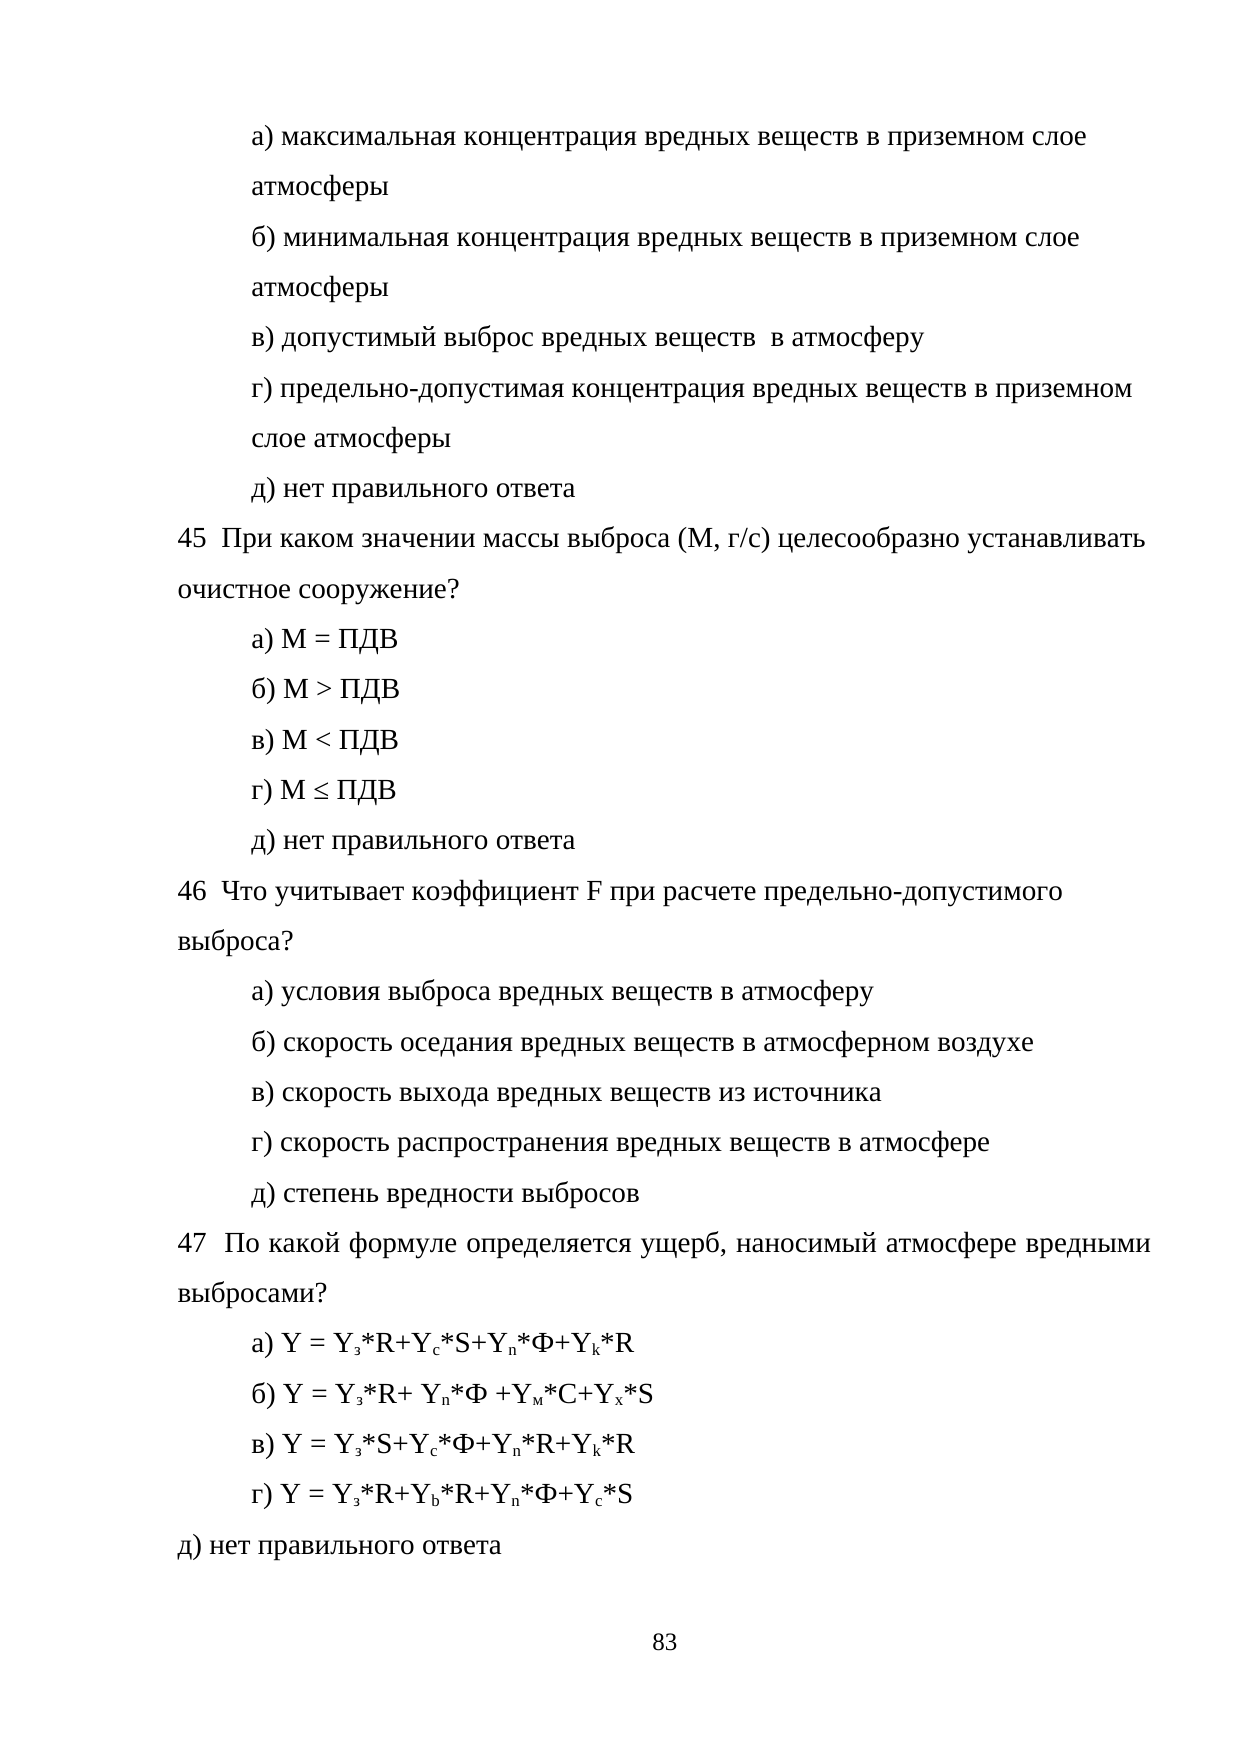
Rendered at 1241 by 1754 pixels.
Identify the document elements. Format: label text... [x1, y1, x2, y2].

text г) скорость распространения вредных веществ в атмосфере [251, 1124, 1152, 1158]
text д) нет правильного ответа [177, 1527, 1152, 1560]
text в) М < ПДВ [251, 722, 1152, 755]
text г) предельно-допустимая концентрация вредных веществ в приземном слое атмосферы [251, 370, 1152, 453]
text а) М = ПДВ [251, 621, 1152, 655]
text в) Y = Yз*S+Yc*Ф+Yn*R+Yk*R [251, 1426, 1152, 1460]
text 47 По какой формуле определяется ущерб, наносимый атмосфере вредными выбросами? [177, 1225, 1152, 1309]
text д) нет правильного ответа [251, 470, 1152, 504]
text а) Y = Yз*R+Yc*S+Yn*Ф+Yk*R [251, 1326, 1152, 1359]
text б) Y = Yз*R+ Yn*Ф +Yм*С+Yх*S [251, 1376, 1152, 1409]
text а) максимальная концентрация вредных веществ в приземном слое атмосферы [251, 118, 1152, 202]
text 46 Что учитывает коэффициент F при расчете предельно-допустимого выброса? [177, 873, 1152, 957]
text г) Y = Yз*R+Yb*R+Yn*Ф+Yc*S [177, 1477, 1152, 1510]
text б) скорость оседания вредных веществ в атмосферном воздухе [251, 1024, 1152, 1057]
text д) степень вредности выбросов [251, 1175, 1152, 1208]
text а) условия выброса вредных веществ в атмосферу [251, 973, 1152, 1007]
text в) скорость выхода вредных веществ из источника [251, 1074, 1152, 1108]
text г) М ≤ ПДВ [251, 772, 1152, 806]
text д) нет правильного ответа [177, 822, 1152, 856]
text б) минимальная концентрация вредных веществ в приземном слое атмосферы [251, 219, 1152, 303]
text в) допустимый выброс вредных веществ в атмосферу [251, 319, 1152, 353]
text 45 При каком значении массы выброса (М, г/с) целесообразно устанавливать очистное сооружение? [177, 521, 1152, 604]
text б) М > ПДВ [251, 672, 1152, 705]
